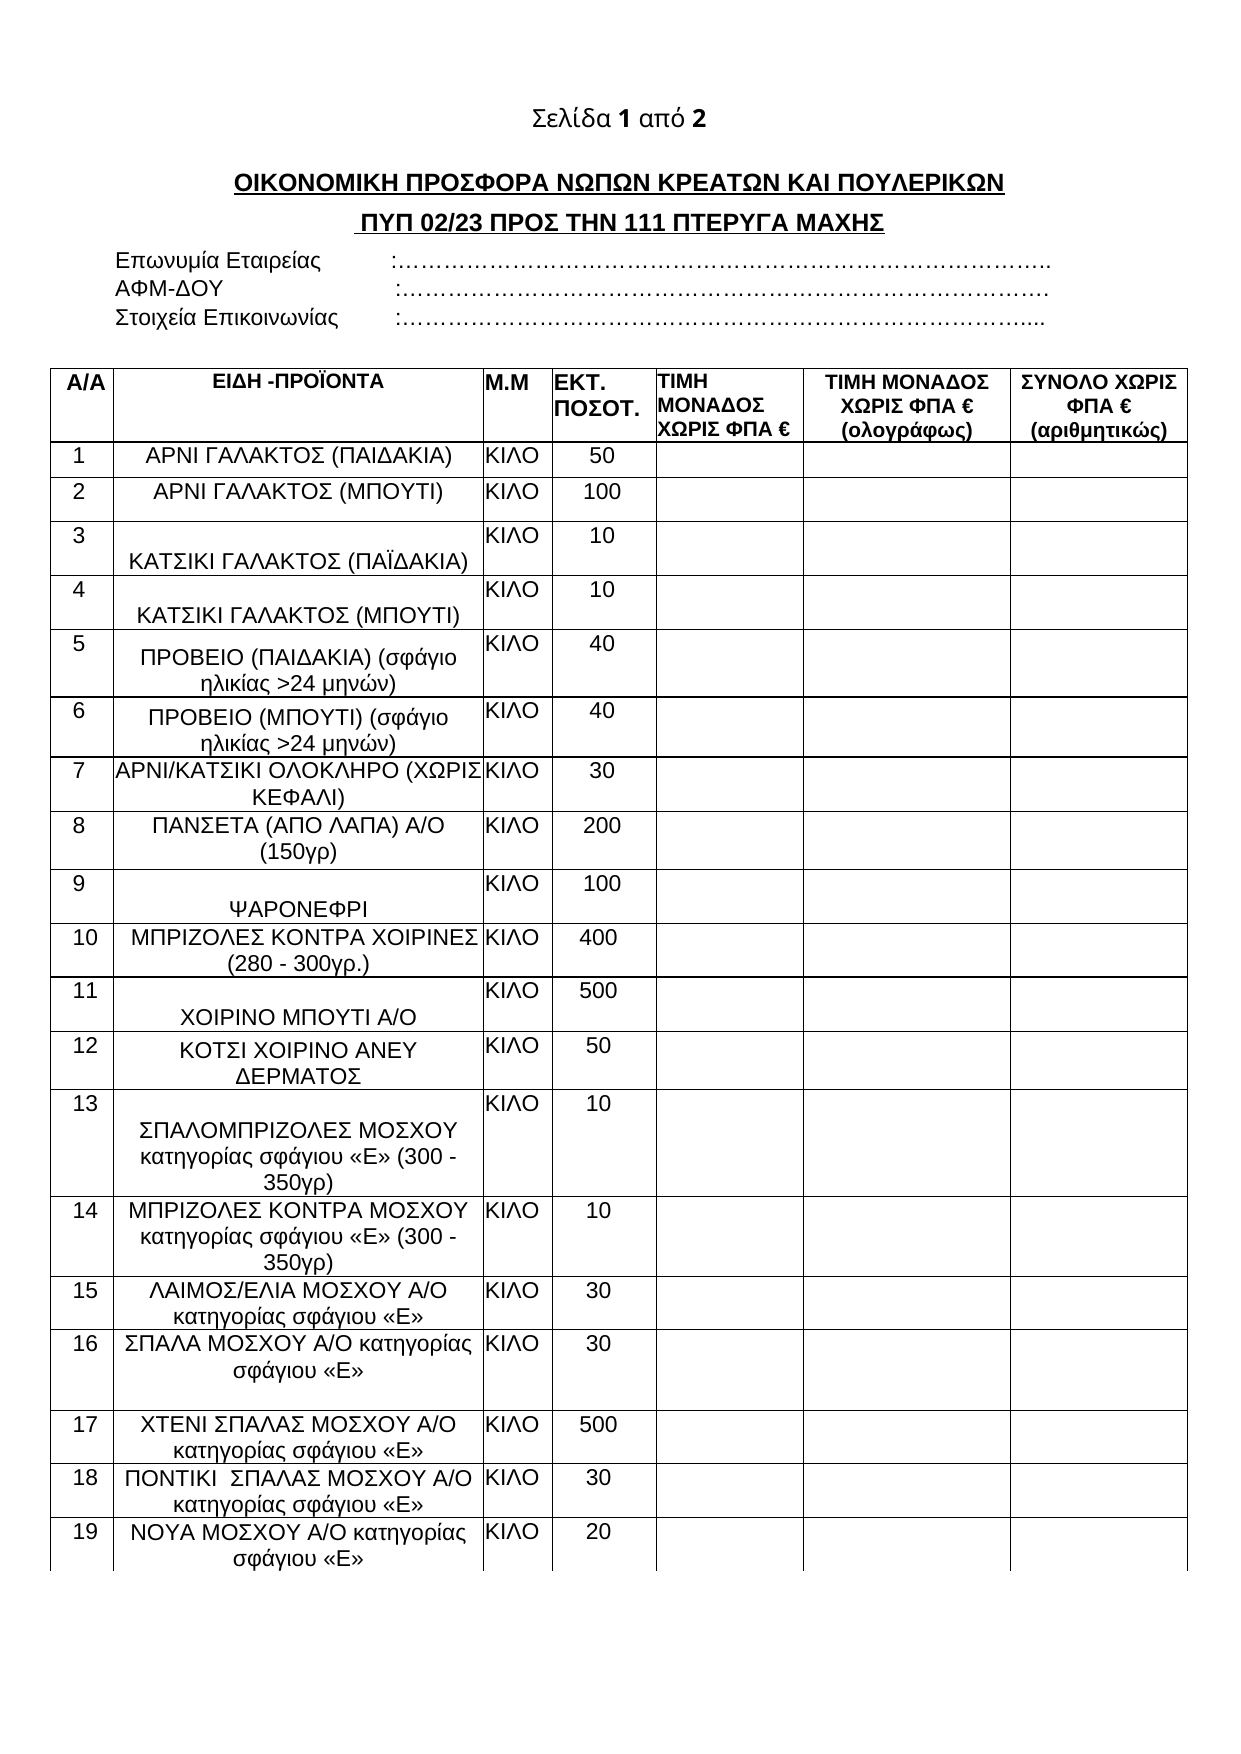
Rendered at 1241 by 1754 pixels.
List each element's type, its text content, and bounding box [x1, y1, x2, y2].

table_cell [1011, 1277, 1187, 1329]
table_cell 100 [553, 478, 656, 521]
table_cell [1011, 758, 1187, 811]
table_cell [657, 812, 803, 869]
table_cell 3 [51, 522, 113, 574]
text Στοιχεία Επικοινωνίας :……………………………………………………………………….... [46, 304, 1192, 330]
table_cell 500 [553, 978, 656, 1031]
table_cell ΚΙΛΟ [484, 698, 552, 756]
table_cell 16 [51, 1330, 113, 1410]
table_cell ΚΟΤΣΙ ΧΟΙΡΙΝΟ ΑΝΕΥ ΔΕΡΜΑΤΟΣ [114, 1032, 483, 1089]
table_cell ΣΠΑΛΟΜΠΡΙΖΟΛΕΣ ΜΟΣΧΟΥ κατηγορίας σφάγιου «Ε» (300 - 350γρ) [114, 1090, 483, 1196]
table_cell [1011, 924, 1187, 976]
table_cell [1011, 812, 1187, 869]
table_cell 10 [51, 924, 113, 976]
table_cell ΝΟΥΑ ΜΟΣΧΟΥ Α/Ο κατηγορίας σφάγιου «Ε» [114, 1518, 483, 1571]
table_cell [1011, 1411, 1187, 1463]
table_cell 7 [51, 758, 113, 811]
table_cell 13 [51, 1090, 113, 1196]
table_cell ΠΡΟΒΕΙΟ (ΠΑΙΔΑΚΙΑ) (σφάγιο ηλικίας >24 μηνών) [114, 630, 483, 696]
table_cell [657, 1411, 803, 1463]
table_cell [657, 1032, 803, 1089]
table_cell [1011, 443, 1187, 477]
table_cell ΑΡΝΙ ΓΑΛΑΚΤΟΣ (ΠΑΙΔΑΚΙΑ) [114, 443, 483, 477]
table_cell 9 [51, 870, 113, 922]
table_cell ΚΙΛΟ [484, 1032, 552, 1089]
table_cell [1011, 1197, 1187, 1276]
table_cell 20 [553, 1518, 656, 1571]
table_cell 1 [51, 443, 113, 477]
table_cell ΚΙΛΟ [484, 443, 552, 477]
table_cell [1011, 1518, 1187, 1571]
table_cell [657, 870, 803, 922]
table_cell [657, 924, 803, 976]
table_cell [1011, 978, 1187, 1031]
table_cell ΚΙΛΟ [484, 1197, 552, 1276]
text ΠΥΠ 02/23 ΠΡΟΣ ΤΗΝ 111 ΠΤΕΡΥΓΑ ΜΑΧΗΣ [46, 208, 1192, 236]
table_cell ΚΑΤΣΙΚΙ ΓΑΛΑΚΤΟΣ (ΠΑΪΔΑΚΙΑ) [114, 522, 483, 574]
table_cell 15 [51, 1277, 113, 1329]
table_cell [804, 1330, 1010, 1410]
table_cell ΚΙΛΟ [484, 1518, 552, 1571]
table_cell 10 [553, 576, 656, 628]
table_cell ΠΟΝΤΙΚΙ ΣΠΑΛΑΣ ΜΟΣΧΟΥ Α/Ο κατηγορίας σφάγιου «Ε» [114, 1464, 483, 1517]
table_cell ΚΙΛΟ [484, 1330, 552, 1410]
table_cell [804, 698, 1010, 756]
table_cell [804, 978, 1010, 1031]
table_cell [804, 522, 1010, 574]
table_cell [657, 630, 803, 696]
table_cell [804, 478, 1010, 521]
table_cell [657, 698, 803, 756]
table_cell 40 [553, 698, 656, 756]
table_cell [657, 1518, 803, 1571]
table_cell [804, 924, 1010, 976]
table_cell 10 [553, 522, 656, 574]
table_cell 30 [553, 758, 656, 811]
table_cell 200 [553, 812, 656, 869]
table_cell 14 [51, 1197, 113, 1276]
table_cell [657, 576, 803, 628]
table_cell [804, 630, 1010, 696]
table_cell 2 [51, 478, 113, 521]
table_cell ΚΙΛΟ [484, 1464, 552, 1517]
table_cell [804, 758, 1010, 811]
table_cell 10 [553, 1090, 656, 1196]
table_cell [804, 812, 1010, 869]
table_cell [657, 978, 803, 1031]
table_cell [804, 870, 1010, 922]
table_cell [1011, 698, 1187, 756]
table_cell [804, 443, 1010, 477]
table_cell [804, 1032, 1010, 1089]
table_cell [1011, 1032, 1187, 1089]
table_cell ΧΟΙΡΙΝΟ ΜΠΟΥΤΙ Α/Ο [114, 978, 483, 1031]
table_cell ΚΙΛΟ [484, 924, 552, 976]
table_cell [804, 1411, 1010, 1463]
table_cell [657, 478, 803, 521]
table_cell 18 [51, 1464, 113, 1517]
table_cell ΚΙΛΟ [484, 630, 552, 696]
table_cell ΚΙΛΟ [484, 576, 552, 628]
table_cell ΠΡΟΒΕΙΟ (ΜΠΟΥΤΙ) (σφάγιο ηλικίας >24 μηνών) [114, 698, 483, 756]
table_cell 30 [553, 1277, 656, 1329]
table_cell ΚΙΛΟ [484, 812, 552, 869]
table_cell [804, 1197, 1010, 1276]
table_cell [657, 443, 803, 477]
table_cell [1011, 522, 1187, 574]
table_cell ΣΠΑΛΑ ΜΟΣΧΟΥ Α/Ο κατηγορίας σφάγιου «Ε» [114, 1330, 483, 1410]
table_header ΤΙΜΗ ΜΟΝΑΔΟΣ ΧΩΡΙΣ ΦΠΑ € (ολογράφως) [804, 369, 1010, 441]
table_cell 4 [51, 576, 113, 628]
table_cell 19 [51, 1518, 113, 1571]
table_header Α/Α [51, 369, 113, 441]
table_cell [657, 1197, 803, 1276]
table_cell 8 [51, 812, 113, 869]
table_cell [657, 1090, 803, 1196]
table_cell 50 [553, 1032, 656, 1089]
table_header Μ.Μ [484, 369, 552, 441]
table_cell 30 [553, 1330, 656, 1410]
table_cell [657, 522, 803, 574]
text ΟΙΚΟΝΟΜΙΚΗ ΠΡΟΣΦΟΡΑ ΝΩΠΩΝ ΚΡΕΑΤΩΝ ΚΑΙ ΠΟΥΛΕΡΙΚΩΝ [46, 168, 1192, 197]
table_cell [657, 758, 803, 811]
table_cell 12 [51, 1032, 113, 1089]
table_cell [804, 576, 1010, 628]
table_cell 5 [51, 630, 113, 696]
table_cell 6 [51, 698, 113, 756]
table_cell [1011, 870, 1187, 922]
table_header ΕΚΤ. ΠΟΣΟΤ. [553, 369, 656, 441]
table_cell [804, 1464, 1010, 1517]
table_cell [1011, 576, 1187, 628]
text ΑΦΜ-ΔΟΥ :…………………………………………………………………………. [46, 275, 1192, 302]
table_cell [1011, 478, 1187, 521]
table_cell ΚΙΛΟ [484, 1411, 552, 1463]
table_cell [657, 1464, 803, 1517]
table_cell ΑΡΝΙ/ΚΑΤΣΙΚΙ ΟΛΟΚΛΗΡΟ (ΧΩΡΙΣ ΚΕΦΑΛΙ) [114, 758, 483, 811]
table_cell ΠΑΝΣΕΤΑ (ΑΠΟ ΛΑΠΑ) Α/Ο (150γρ) [114, 812, 483, 869]
table_cell [1011, 1464, 1187, 1517]
table_cell [1011, 630, 1187, 696]
table_cell 100 [553, 870, 656, 922]
table_cell ΚΙΛΟ [484, 1090, 552, 1196]
table_cell ΜΠΡΙΖΟΛΕΣ ΚΟΝΤΡΑ ΧΟΙΡΙΝΕΣ (280 - 300γρ.) [114, 924, 483, 976]
table_cell ΜΠΡΙΖΟΛΕΣ ΚΟΝΤΡΑ ΜΟΣΧΟΥ κατηγορίας σφάγιου «Ε» (300 - 350γρ) [114, 1197, 483, 1276]
table_cell [657, 1330, 803, 1410]
table_cell 400 [553, 924, 656, 976]
table_cell ΚΙΛΟ [484, 522, 552, 574]
table_cell [804, 1277, 1010, 1329]
table_cell [1011, 1090, 1187, 1196]
table_cell ΨΑΡΟΝΕΦΡΙ [114, 870, 483, 922]
table_cell ΚΙΛΟ [484, 1277, 552, 1329]
table_cell ΚΙΛΟ [484, 870, 552, 922]
table_cell [657, 1277, 803, 1329]
table_cell 50 [553, 443, 656, 477]
table_cell ΧΤΕΝΙ ΣΠΑΛΑΣ ΜΟΣΧΟΥ Α/Ο κατηγορίας σφάγιου «Ε» [114, 1411, 483, 1463]
table_header ΕΙΔΗ -ΠΡΟΪΟΝΤΑ [114, 369, 483, 441]
table_header ΤΙΜΗ ΜΟΝΑΔΟΣ ΧΩΡΙΣ ΦΠΑ € (αριθμητικώς) [657, 369, 803, 441]
table_cell ΑΡΝΙ ΓΑΛΑΚΤΟΣ (ΜΠΟΥΤΙ) [114, 478, 483, 521]
table_cell [804, 1090, 1010, 1196]
table_cell ΛΑΙΜΟΣ/ΕΛΙΑ ΜΟΣΧΟΥ Α/Ο κατηγορίας σφάγιου «Ε» [114, 1277, 483, 1329]
table_cell 40 [553, 630, 656, 696]
table_cell ΚΑΤΣΙΚΙ ΓΑΛΑΚΤΟΣ (ΜΠΟΥΤΙ) [114, 576, 483, 628]
table_cell 17 [51, 1411, 113, 1463]
table_cell 500 [553, 1411, 656, 1463]
table_cell 11 [51, 978, 113, 1031]
text Επωνυμία Εταιρείας :………………………………………………………………………….. [46, 247, 1192, 273]
table_cell ΚΙΛΟ [484, 478, 552, 521]
table_cell 10 [553, 1197, 656, 1276]
table_cell ΚΙΛΟ [484, 758, 552, 811]
table_cell 30 [553, 1464, 656, 1517]
table_cell [804, 1518, 1010, 1571]
table_cell ΚΙΛΟ [484, 978, 552, 1031]
table_header ΣΥΝΟΛΟ ΧΩΡΙΣ ΦΠΑ € (αριθμητικώς) [1011, 369, 1187, 441]
table_cell [1011, 1330, 1187, 1410]
